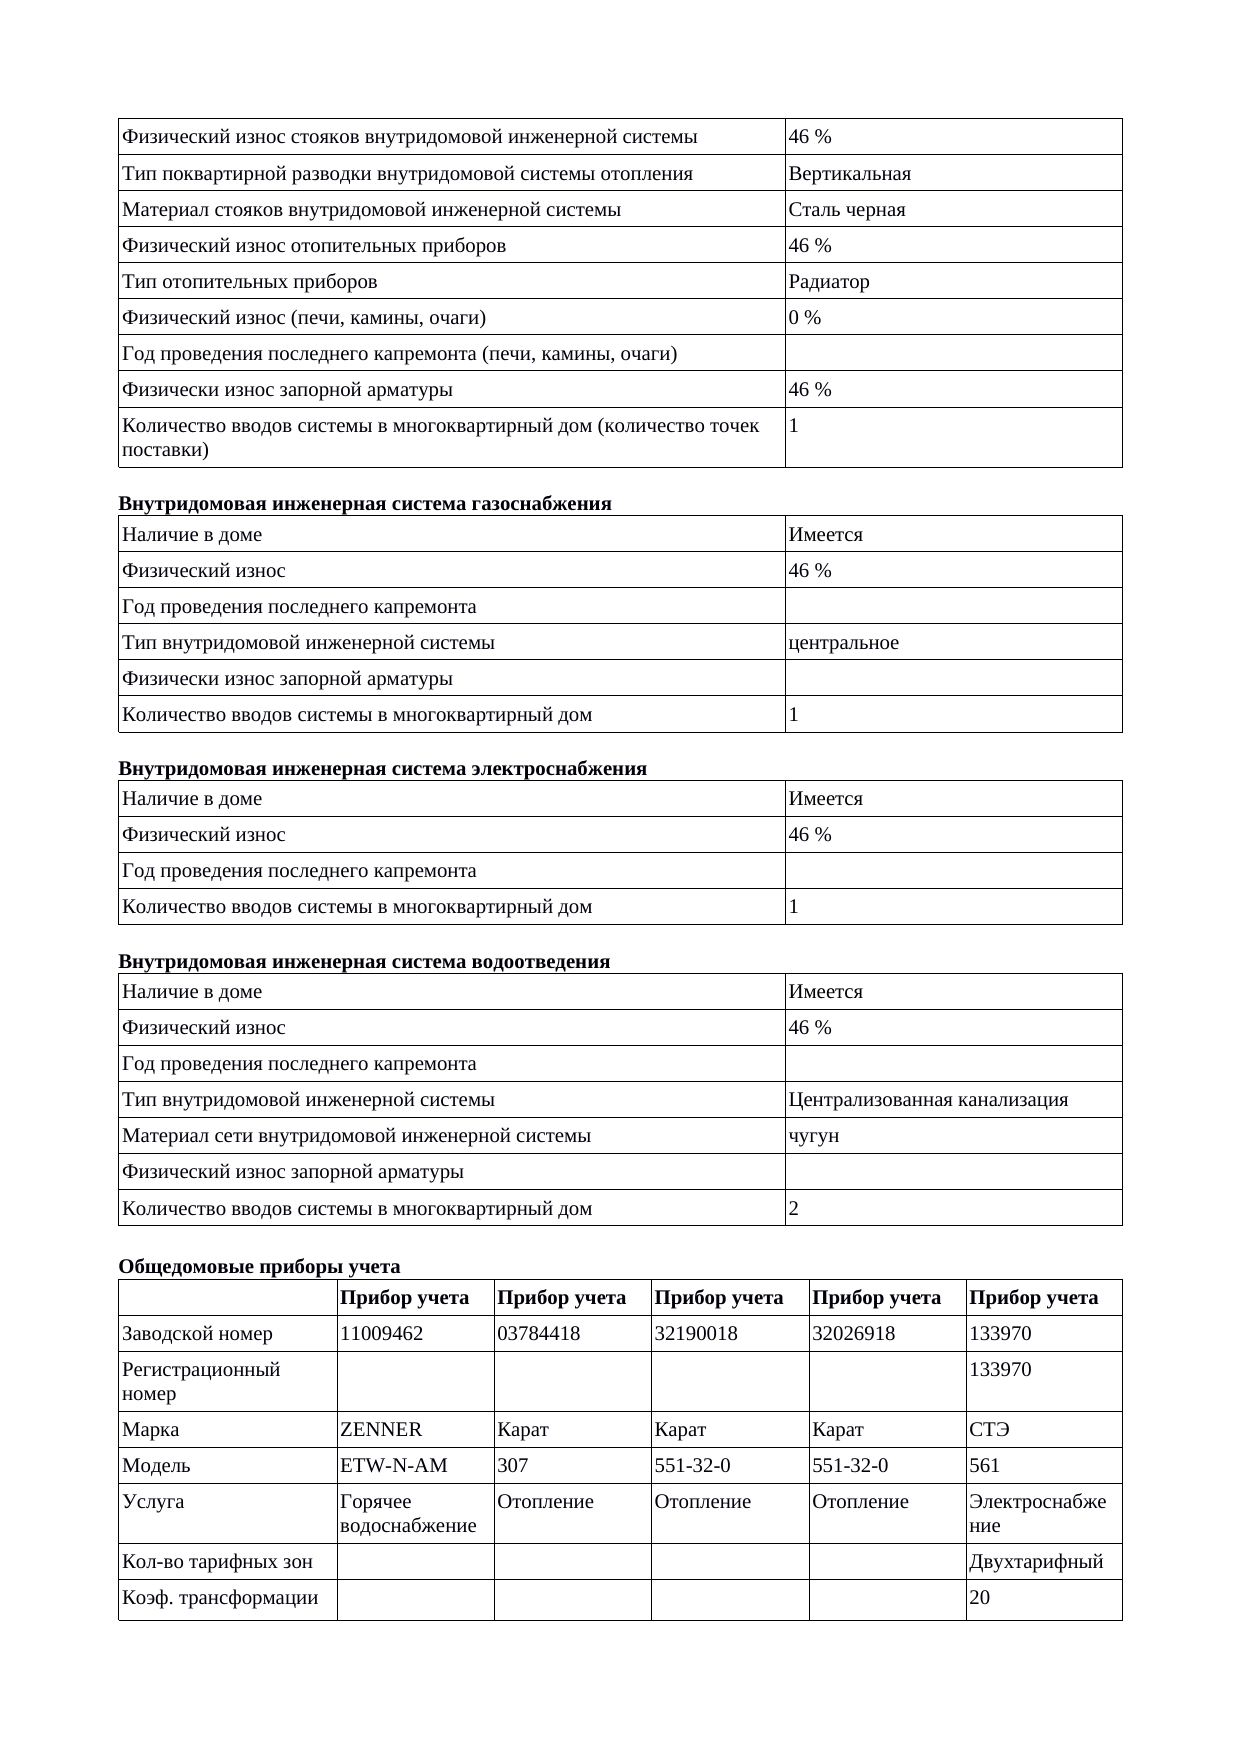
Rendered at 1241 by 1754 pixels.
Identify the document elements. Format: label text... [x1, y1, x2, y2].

table_cell Год проведения последнего капремонта [119, 1046, 785, 1081]
table_cell Год проведения последнего капремонта [119, 853, 785, 888]
table_cell Количество вводов системы в многоквартирный дом [119, 889, 785, 924]
table_cell Год проведения последнего капремонта [119, 588, 785, 623]
table_cell Услуга [119, 1484, 337, 1543]
table_cell Год проведения последнего капремонта (печи, камины, очаги) [119, 335, 785, 370]
table_cell Физически износ запорной арматуры [119, 371, 785, 406]
table_cell Тип отопительных приборов [119, 263, 785, 298]
table_cell центральное [786, 624, 1122, 659]
table_cell Модель [119, 1448, 337, 1483]
table_cell СТЭ [967, 1412, 1122, 1447]
text Внутридомовая инженерная система водоотведения [118, 949, 1122, 973]
text Внутридомовая инженерная система электроснабжения [118, 756, 1122, 780]
table_cell [338, 1580, 494, 1620]
table_cell Сталь черная [786, 191, 1122, 226]
text Внутридомовая инженерная система газоснабжения [118, 468, 1122, 515]
table_header Прибор учета [810, 1280, 966, 1314]
table_header Прибор учета [652, 1280, 809, 1314]
table_cell [495, 1352, 651, 1411]
table_cell Количество вводов системы в многоквартирный дом (количество точек поставки) [119, 408, 785, 467]
table_cell [810, 1352, 966, 1411]
table_cell Централизованная канализация [786, 1082, 1122, 1117]
table_cell Отопление [652, 1484, 809, 1543]
table_cell Карат [652, 1412, 809, 1447]
table_header Имеется [786, 781, 1122, 816]
table_cell Количество вводов системы в многоквартирный дом [119, 1190, 785, 1225]
table_cell Коэф. трансформации [119, 1580, 337, 1620]
table_cell 551-32-0 [652, 1448, 809, 1483]
table_cell Карат [810, 1412, 966, 1447]
table_header Имеется [786, 516, 1122, 551]
table_cell Тип внутридомовой инженерной системы [119, 624, 785, 659]
table_cell Радиатор [786, 263, 1122, 298]
table_cell 46 % [786, 227, 1122, 262]
table_header Прибор учета [967, 1280, 1122, 1314]
table_cell 46 % [786, 817, 1122, 852]
table_cell 32026918 [810, 1316, 966, 1351]
table_cell 46 % [786, 1010, 1122, 1045]
table_cell [786, 660, 1122, 695]
table_cell 03784418 [495, 1316, 651, 1351]
table_cell Карат [495, 1412, 651, 1447]
table_cell [495, 1580, 651, 1620]
table_cell 1 [786, 696, 1122, 731]
table_cell Физический износ отопительных приборов [119, 227, 785, 262]
table_cell 1 [786, 408, 1122, 467]
table_cell [338, 1544, 494, 1579]
table_cell Двухтарифный [967, 1544, 1122, 1579]
table_cell Физический износ запорной арматуры [119, 1154, 785, 1189]
table_cell Материал сети внутридомовой инженерной системы [119, 1118, 785, 1153]
table_cell [786, 1154, 1122, 1189]
table_cell 307 [495, 1448, 651, 1483]
table_cell [786, 1046, 1122, 1081]
table_cell [810, 1544, 966, 1579]
table_cell [786, 588, 1122, 623]
table_cell 20 [967, 1580, 1122, 1620]
table_cell 2 [786, 1190, 1122, 1225]
table_cell 551-32-0 [810, 1448, 966, 1483]
table_cell 133970 [967, 1352, 1122, 1411]
table_cell 32190018 [652, 1316, 809, 1351]
table_cell [786, 335, 1122, 370]
table_cell Отопление [495, 1484, 651, 1543]
table_header Прибор учета [338, 1280, 494, 1314]
table_cell [786, 853, 1122, 888]
table_cell 561 [967, 1448, 1122, 1483]
table_cell ZENNER [338, 1412, 494, 1447]
table_cell Физически износ запорной арматуры [119, 660, 785, 695]
table_cell Количество вводов системы в многоквартирный дом [119, 696, 785, 731]
table_cell Заводской номер [119, 1316, 337, 1351]
table_cell Физический износ (печи, камины, очаги) [119, 299, 785, 334]
table_cell 11009462 [338, 1316, 494, 1351]
table_cell [652, 1544, 809, 1579]
table_cell 0 % [786, 299, 1122, 334]
table_cell 46 % [786, 119, 1122, 154]
table_cell Регистрационный номер [119, 1352, 337, 1411]
table_cell 46 % [786, 371, 1122, 406]
table_cell Вертикальная [786, 155, 1122, 190]
table_header Наличие в доме [119, 781, 785, 816]
table_cell 133970 [967, 1316, 1122, 1351]
table_cell ETW-N-AM [338, 1448, 494, 1483]
table_cell Физический износ стояков внутридомовой инженерной системы [119, 119, 785, 154]
table_cell Марка [119, 1412, 337, 1447]
table_cell Тип внутридомовой инженерной системы [119, 1082, 785, 1117]
table_cell Электроснабжение [967, 1484, 1122, 1543]
table_cell Горячее водоснабжение [338, 1484, 494, 1543]
table_header Наличие в доме [119, 516, 785, 551]
table_header [119, 1280, 337, 1314]
table_header Прибор учета [495, 1280, 651, 1314]
table_cell [338, 1352, 494, 1411]
table_cell Отопление [810, 1484, 966, 1543]
table_cell [495, 1544, 651, 1579]
table_cell [652, 1580, 809, 1620]
table_cell Материал стояков внутридомовой инженерной системы [119, 191, 785, 226]
table_header Имеется [786, 974, 1122, 1009]
table_cell [810, 1580, 966, 1620]
text Общедомовые приборы учета [118, 1254, 1122, 1278]
table_cell чугун [786, 1118, 1122, 1153]
table_cell [652, 1352, 809, 1411]
table_cell Тип поквартирной разводки внутридомовой системы отопления [119, 155, 785, 190]
table_cell Физический износ [119, 817, 785, 852]
table_header Наличие в доме [119, 974, 785, 1009]
table_cell 1 [786, 889, 1122, 924]
table_cell Физический износ [119, 552, 785, 587]
table_cell Кол-во тарифных зон [119, 1544, 337, 1579]
table_cell 46 % [786, 552, 1122, 587]
table_cell Физический износ [119, 1010, 785, 1045]
